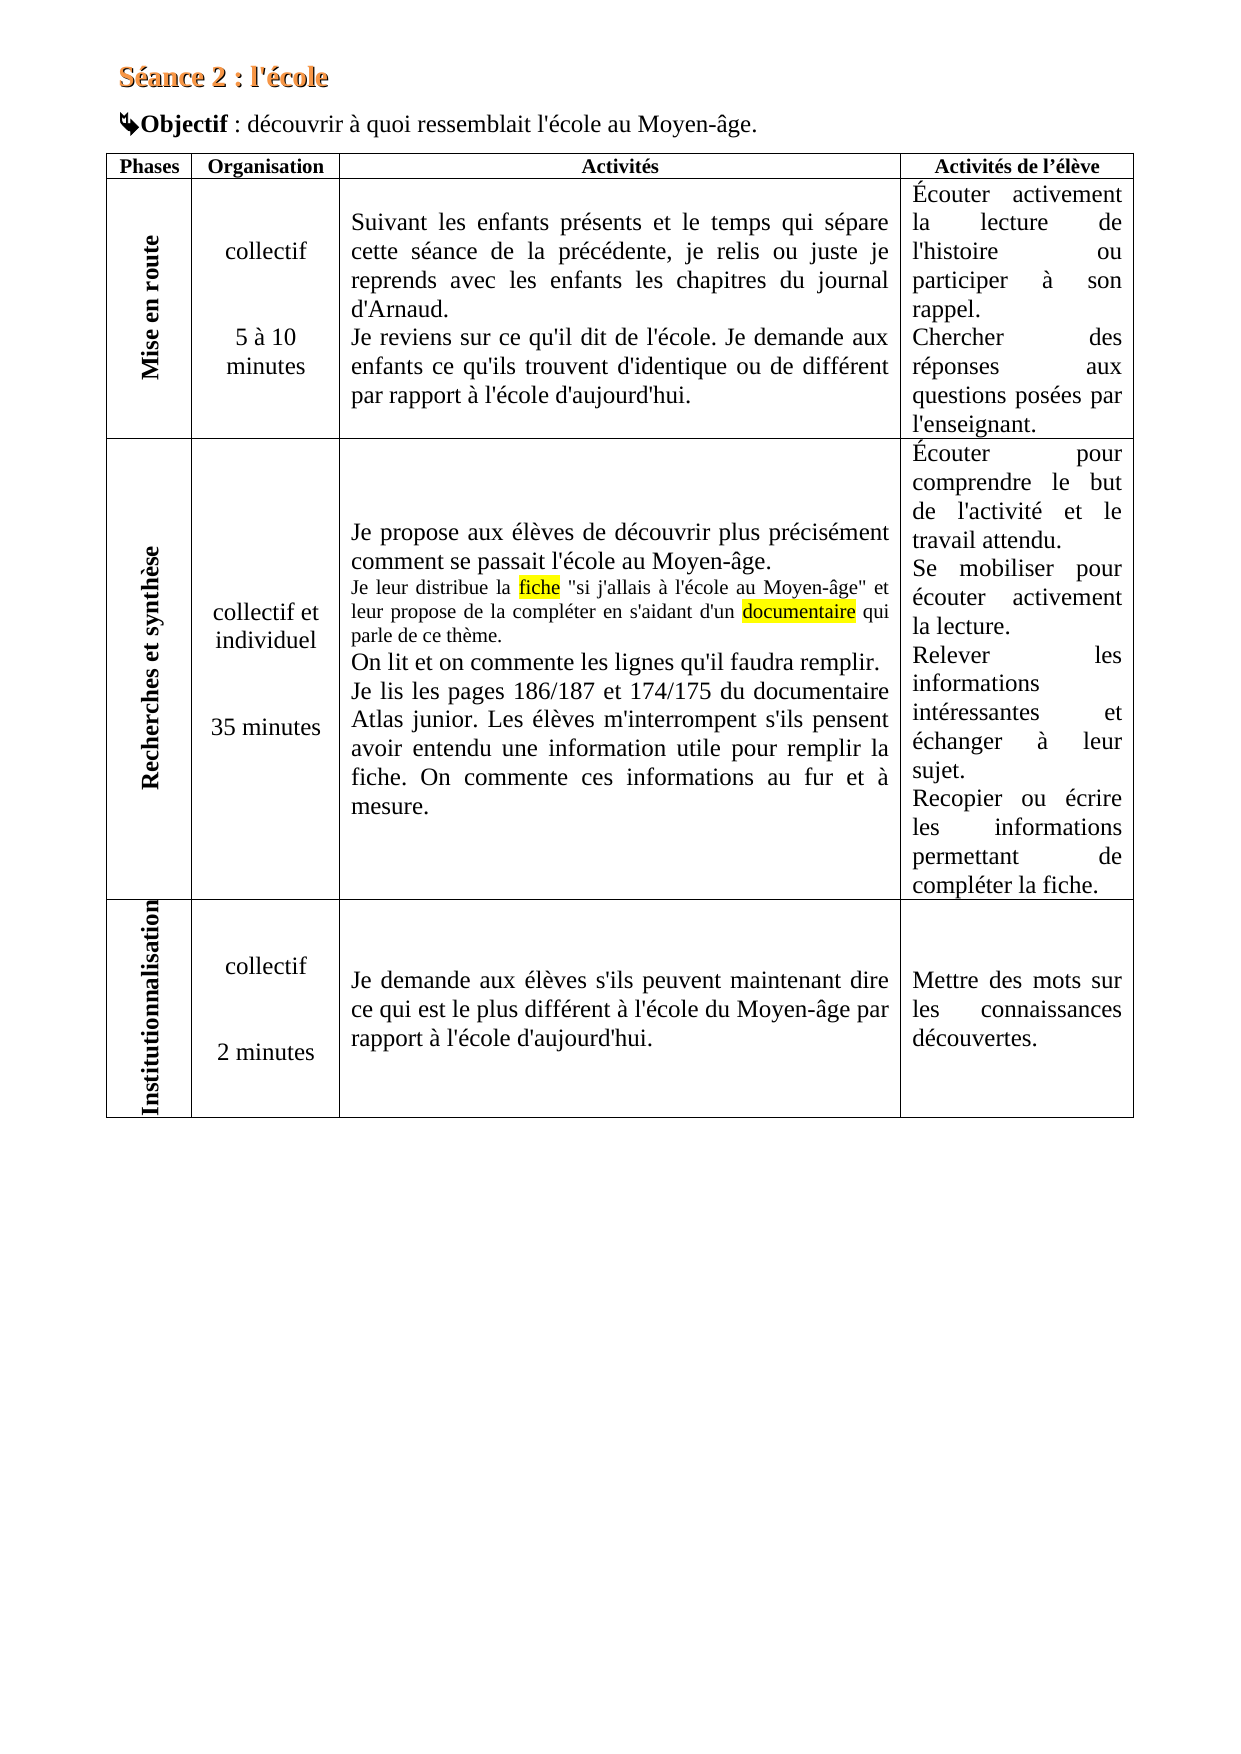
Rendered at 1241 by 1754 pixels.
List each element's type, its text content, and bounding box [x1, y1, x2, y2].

table_cell Recherches et synthèse [107, 439, 191, 898]
table_cell Suivant les enfants présents et le temps qui sépare cette séance de la précédente, je relis ou juste je reprends avec les enfants les chapitres du journal d'Arnaud. Je reviens sur ce qu'il dit de l'école. Je demande aux enfants ce qu'ils trouvent d'identique ou de différent par rapport à l'école d'aujourd'hui. [340, 179, 900, 437]
table_cell Mettre des mots sur les connaissances découvertes. [901, 900, 1133, 1117]
subtitle Séance 2 : l'école [118, 59, 1122, 93]
table_cell collectif et individuel 35 minutes [192, 439, 339, 898]
table_cell Mise en route [107, 179, 191, 437]
table_header Activités de l’élève [901, 154, 1133, 178]
table_cell Je demande aux élèves s'ils peuvent maintenant dire ce qui est le plus différent à l'école du Moyen-âge par rapport à l'école d'aujourd'hui. [340, 900, 900, 1117]
table_header Activités [340, 154, 900, 178]
text Objectif : découvrir à quoi ressemblait l'école au Moyen-âge. [118, 109, 1122, 138]
table_cell Écouter activement la lecture de l'histoire ou participer à son rappel. Chercher des réponses aux questions posées par l'enseignant. [901, 179, 1133, 437]
table_header Organisation [192, 154, 339, 178]
table_cell collectif 5 à 10 minutes [192, 179, 339, 437]
table_cell collectif 2 minutes [192, 900, 339, 1117]
table_header Phases [107, 154, 191, 178]
table_cell Je propose aux élèves de découvrir plus précisément comment se passait l'école au Moyen-âge. Je leur distribue la fiche "si j'allais à l'école au Moyen-âge" et leur propose de la compléter en s'aidant d'un documentaire qui parle de ce thème. On lit et on commente les lignes qu'il faudra remplir. Je lis les pages 186/187 et 174/175 du documentaire Atlas junior. Les élèves m'interrompent s'ils pensent avoir entendu une information utile pour remplir la fiche. On commente ces informations au fur et à mesure. [340, 439, 900, 898]
table_cell Écouter pour comprendre le but de l'activité et le travail attendu. Se mobiliser pour écouter activement la lecture. Relever les informations intéressantes et échanger à leur sujet. Recopier ou écrire les informations permettant de compléter la fiche. [901, 439, 1133, 898]
table_cell Institutionnalisation [107, 900, 191, 1117]
